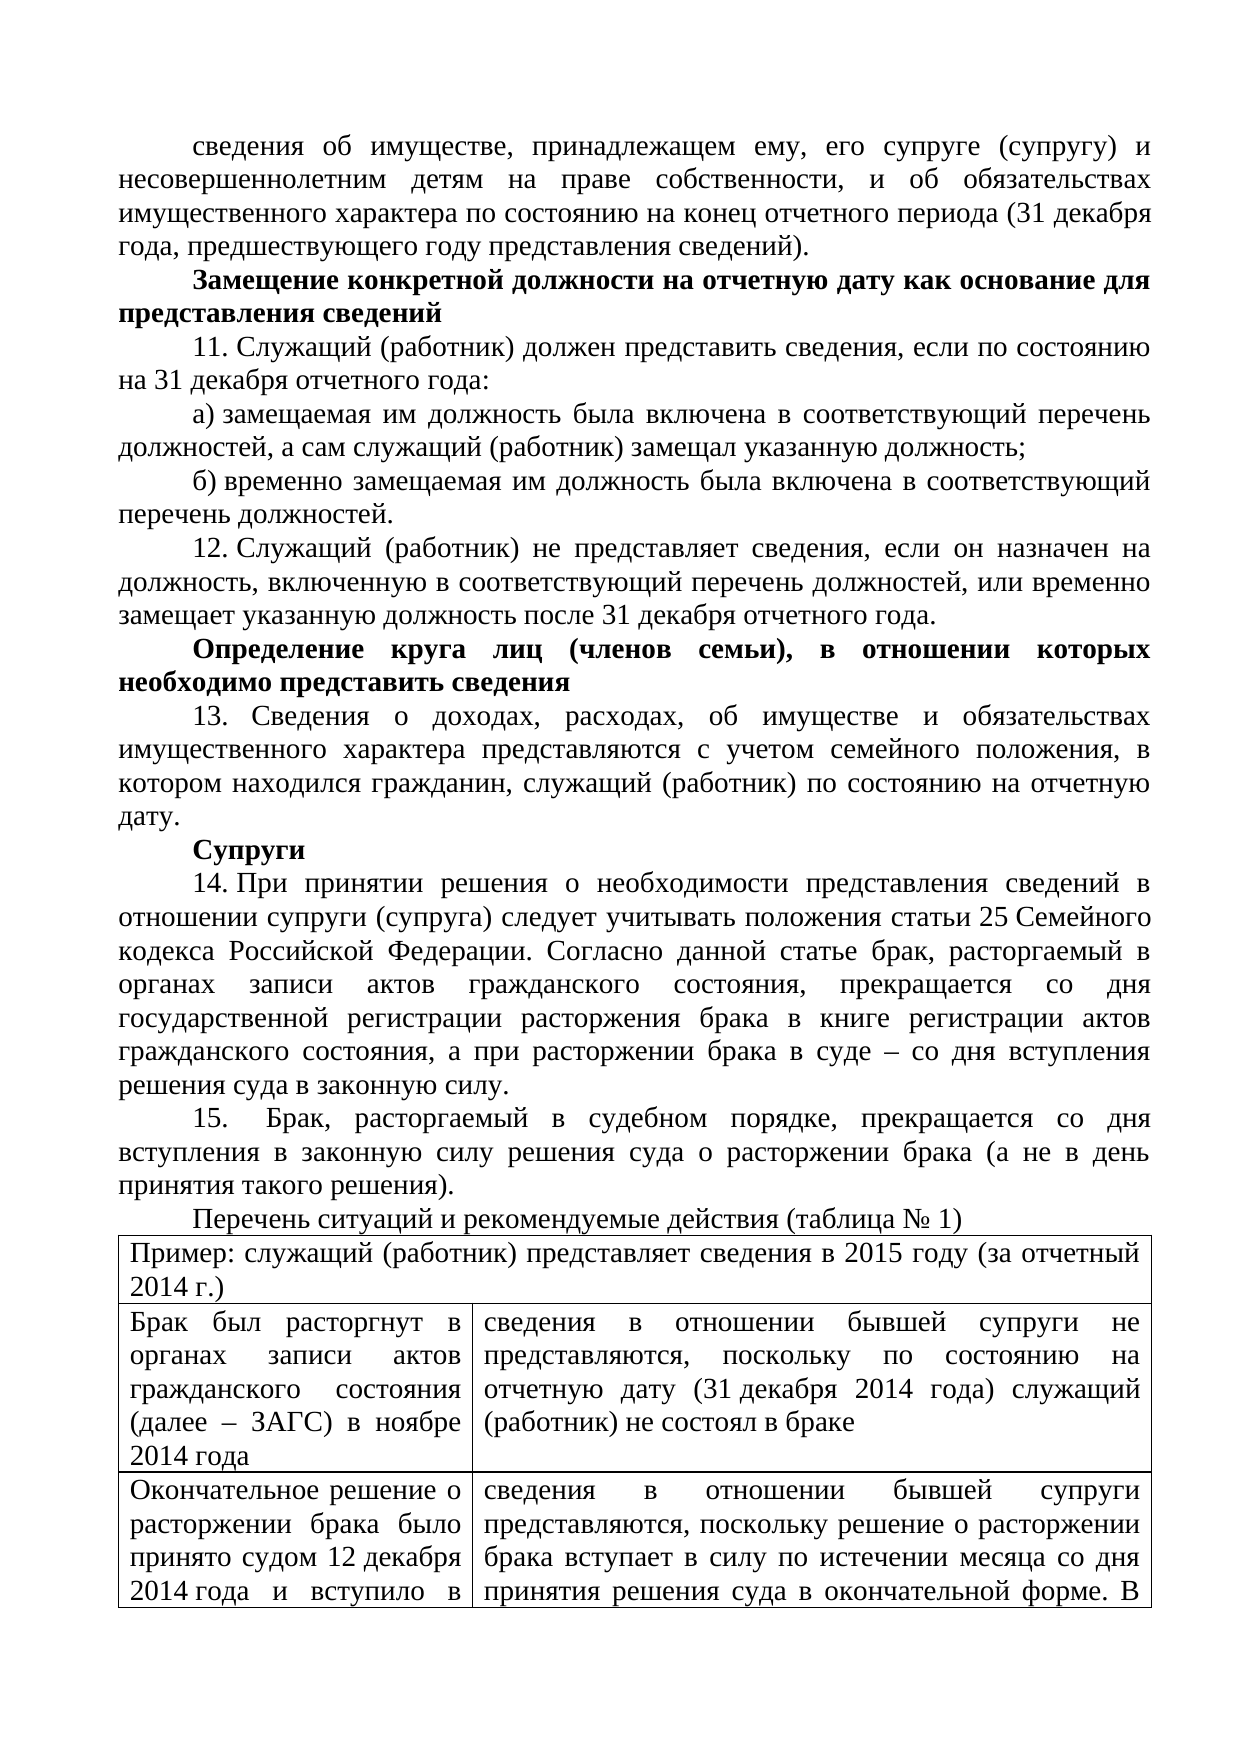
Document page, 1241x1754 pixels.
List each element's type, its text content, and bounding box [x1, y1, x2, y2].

text б) временно замещаемая им должность была включена в соответствующий перечень должностей. [118, 463, 1152, 530]
text Перечень ситуаций и рекомендуемые действия (таблица № 1) [118, 1201, 1152, 1234]
list Брак, расторгаемый в судебном порядке, прекращается со дня вступления в законную силу решения суда о расторжении брака (а не в день принятия такого решения). [118, 1100, 1152, 1201]
text сведения об имуществе, принадлежащем ему, его супруге (супругу) и несовершеннолетним детям на праве собственности, и об обязательствах имущественного характера по состоянию на конец отчетного периода (31 декабря года, предшествующего году представления сведений). [118, 128, 1152, 262]
table_header Пример: служащий (работник) представляет сведения в 2015 году (за отчетный 2014 г.) [119, 1236, 1151, 1303]
text Супруги [118, 832, 1152, 866]
list Служащий (работник) должен представить сведения, если по состоянию на 31 декабря отчетного года: [118, 329, 1152, 396]
table_cell сведения в отношении бывшей супруги не представляются, поскольку по состоянию на отчетную дату (31 декабря 2014 года) служащий (работник) не состоял в браке [473, 1304, 1151, 1471]
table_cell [119, 1473, 472, 1607]
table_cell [473, 1473, 1151, 1607]
list Служащий (работник) не представляет сведения, если он назначен на должность, включенную в соответствующий перечень должностей, или временно замещает указанную должность после 31 декабря отчетного года. [118, 530, 1152, 631]
list Сведения о доходах, расходах, об имуществе и обязательствах имущественного характера представляются с учетом семейного положения, в котором находился гражданин, служащий (работник) по состоянию на отчетную дату. [118, 698, 1152, 832]
text Замещение конкретной должности на отчетную дату как основание для представления сведений [118, 262, 1152, 329]
list При принятии решения о необходимости представления сведений в отношении супруги (супруга) следует учитывать положения статьи 25 Семейного кодекса Российской Федерации. Согласно данной статье брак, расторгаемый в органах записи актов гражданского состояния, прекращается со дня государственной регистрации расторжения брака в книге регистрации актов гражданского состояния, а при расторжении брака в суде – со дня вступления решения суда в законную силу. [118, 866, 1152, 1100]
text а) замещаемая им должность была включена в соответствующий перечень должностей, а сам служащий (работник) замещал указанную должность; [118, 396, 1152, 463]
text Определение круга лиц (членов семьи), в отношении которых необходимо представить сведения [118, 631, 1152, 698]
table_cell Брак был расторгнут в органах записи актов гражданского состояния (далее – ЗАГС) в ноябре 2014 года [119, 1304, 472, 1471]
